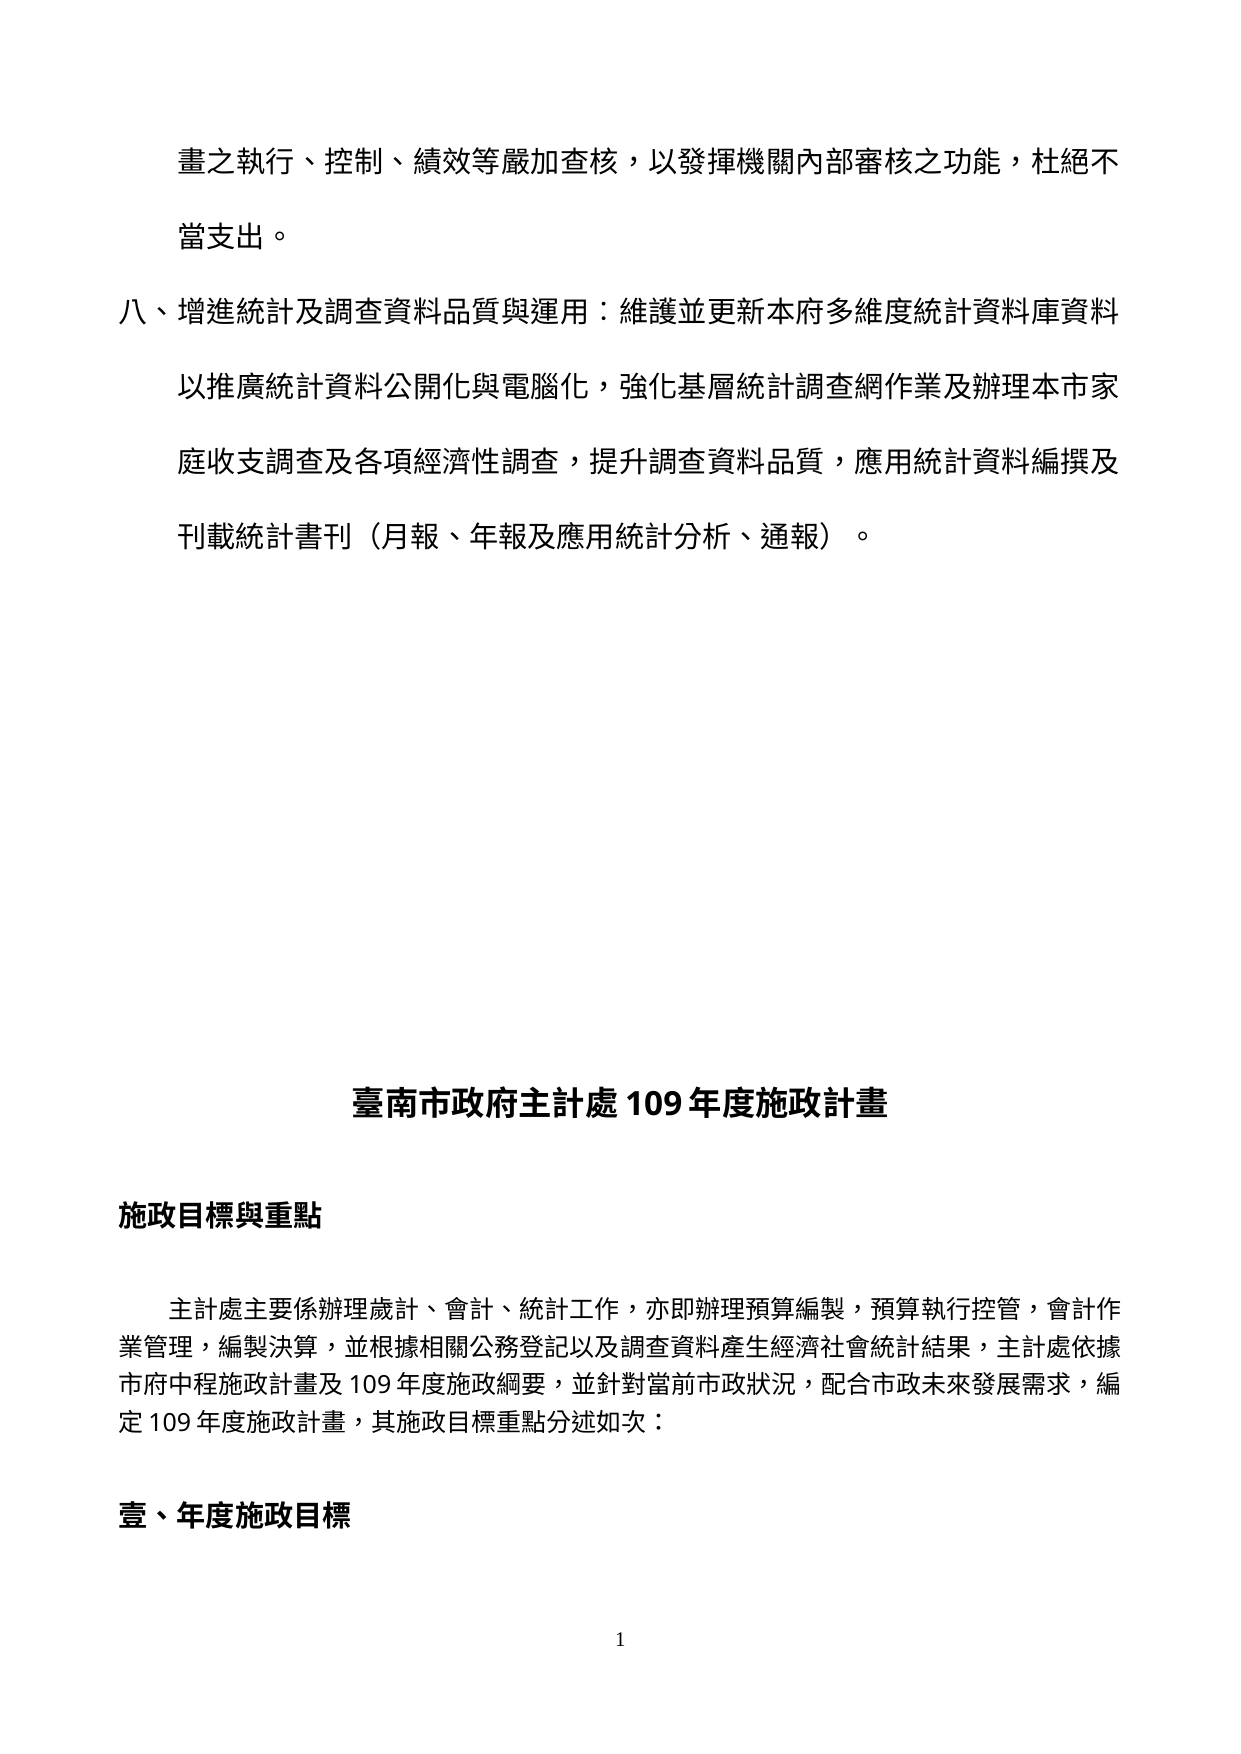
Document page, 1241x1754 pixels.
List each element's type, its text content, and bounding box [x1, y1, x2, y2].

text 主計處主要係辦理歲計、會計、統計工作，亦即辦理預算編製，預算執行控管，會計作業管理，編製決算，並根據相關公務登記以及調查資料產生經濟社會統計結果，主計處依據市府中程施政計畫及109年度施政綱要，並針對當前市政狀況，配合市政未來發展需求，編定109年度施政計畫，其施政目標重點分述如次： [118, 1289, 1122, 1439]
text 臺南市政府主計處109年度施政計畫 [118, 1064, 1122, 1139]
text 施政目標與重點 [118, 1176, 1122, 1251]
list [118, 122, 1122, 272]
list 增進統計及調查資料品質與運用︰維護並更新本府多維度統計資料庫資料，以推廣統計資料公開化與電腦化，強化基層統計調查網作業及辦理本市家庭收支調查及各項經濟性調查，提升調查資料品質，應用統計資料編撰及刊載統計書刊（月報、年報及應用統計分析、通報）。 [118, 272, 1122, 572]
text 壹、年度施政目標 [118, 1476, 1122, 1551]
